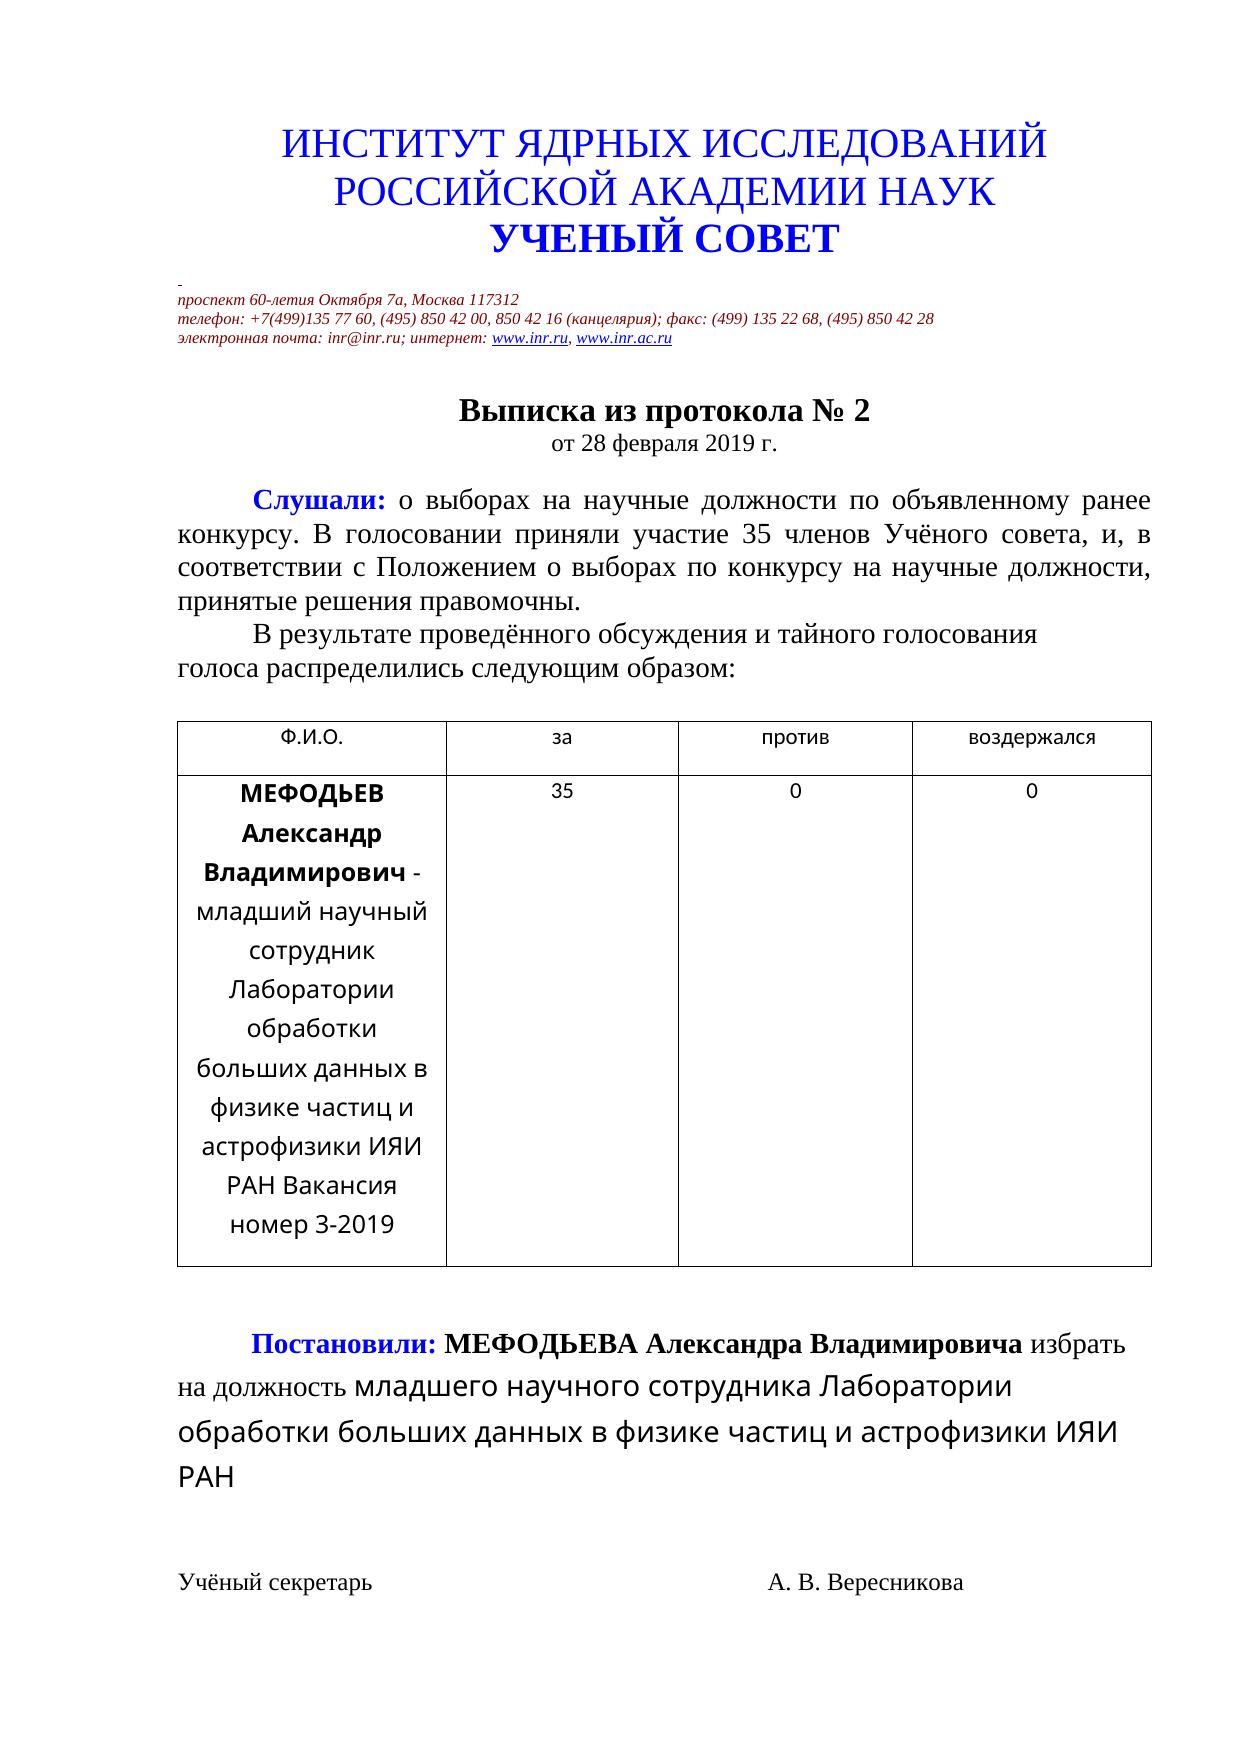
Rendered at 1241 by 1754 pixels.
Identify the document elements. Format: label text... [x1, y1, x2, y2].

text проспект 60-летия Октября 7а, Москва 117312 [177, 290, 1152, 309]
text Постановили: МЕФОДЬЕВА Александра Владимировича избрать на должность младшего научного сотрудника Лаборатории обработки больших данных в физике частиц и астрофизики ИЯИ РАН [177, 1326, 1152, 1496]
table_cell 35 [447, 776, 678, 1266]
table_header Ф.И.О. [178, 722, 446, 775]
text ИНСТИТУТ ЯДРНЫХ ИССЛЕДОВАНИЙ [177, 118, 1152, 166]
text от 28 февраля 2019 г. [177, 428, 1152, 457]
text Слушали: о выборах на научные должности по объявленному ранее конкурсу. В голосовании приняли участие 35 членов Учёного совета, и, в соответствии с Положением о выборах по конкурсу на научные должности, принятые решения правомочны. [177, 482, 1152, 617]
table_cell 0 [913, 776, 1151, 1266]
table_header воздержался [913, 722, 1151, 775]
table_cell МЕФОДЬЕВ Александр Владимирович - младший научный сотрудник Лаборатории обработки больших данных в физике частиц и астрофизики ИЯИ РАН Вакансия номер 3-2019 [178, 776, 446, 1266]
text электронная почта: inr@inr.ru; интернет: www.inr.ru, www.inr.ac.ru [177, 328, 1152, 347]
text РОССИЙСКОЙ АКАДЕМИИ НАУК [177, 166, 1152, 214]
text телефон: +7(499)135 77 60, (495) 850 42 00, 850 42 16 (канцелярия); факс: (499) 135 22 68, (495) 850 42 28 [177, 309, 1152, 328]
text В результате проведённого обсуждения и тайного голосования [177, 617, 1152, 650]
text голоса распределились следующим образом: [177, 650, 1152, 684]
subtitle Выписка из протокола № 2 [177, 390, 1152, 428]
text УЧЕНЫЙ СОВЕТ [177, 214, 1152, 262]
table_header за [447, 722, 678, 775]
text Учёный секретарь А. В. Вересникова [177, 1570, 1152, 1596]
table_header против [679, 722, 912, 775]
table_cell 0 [679, 776, 912, 1266]
